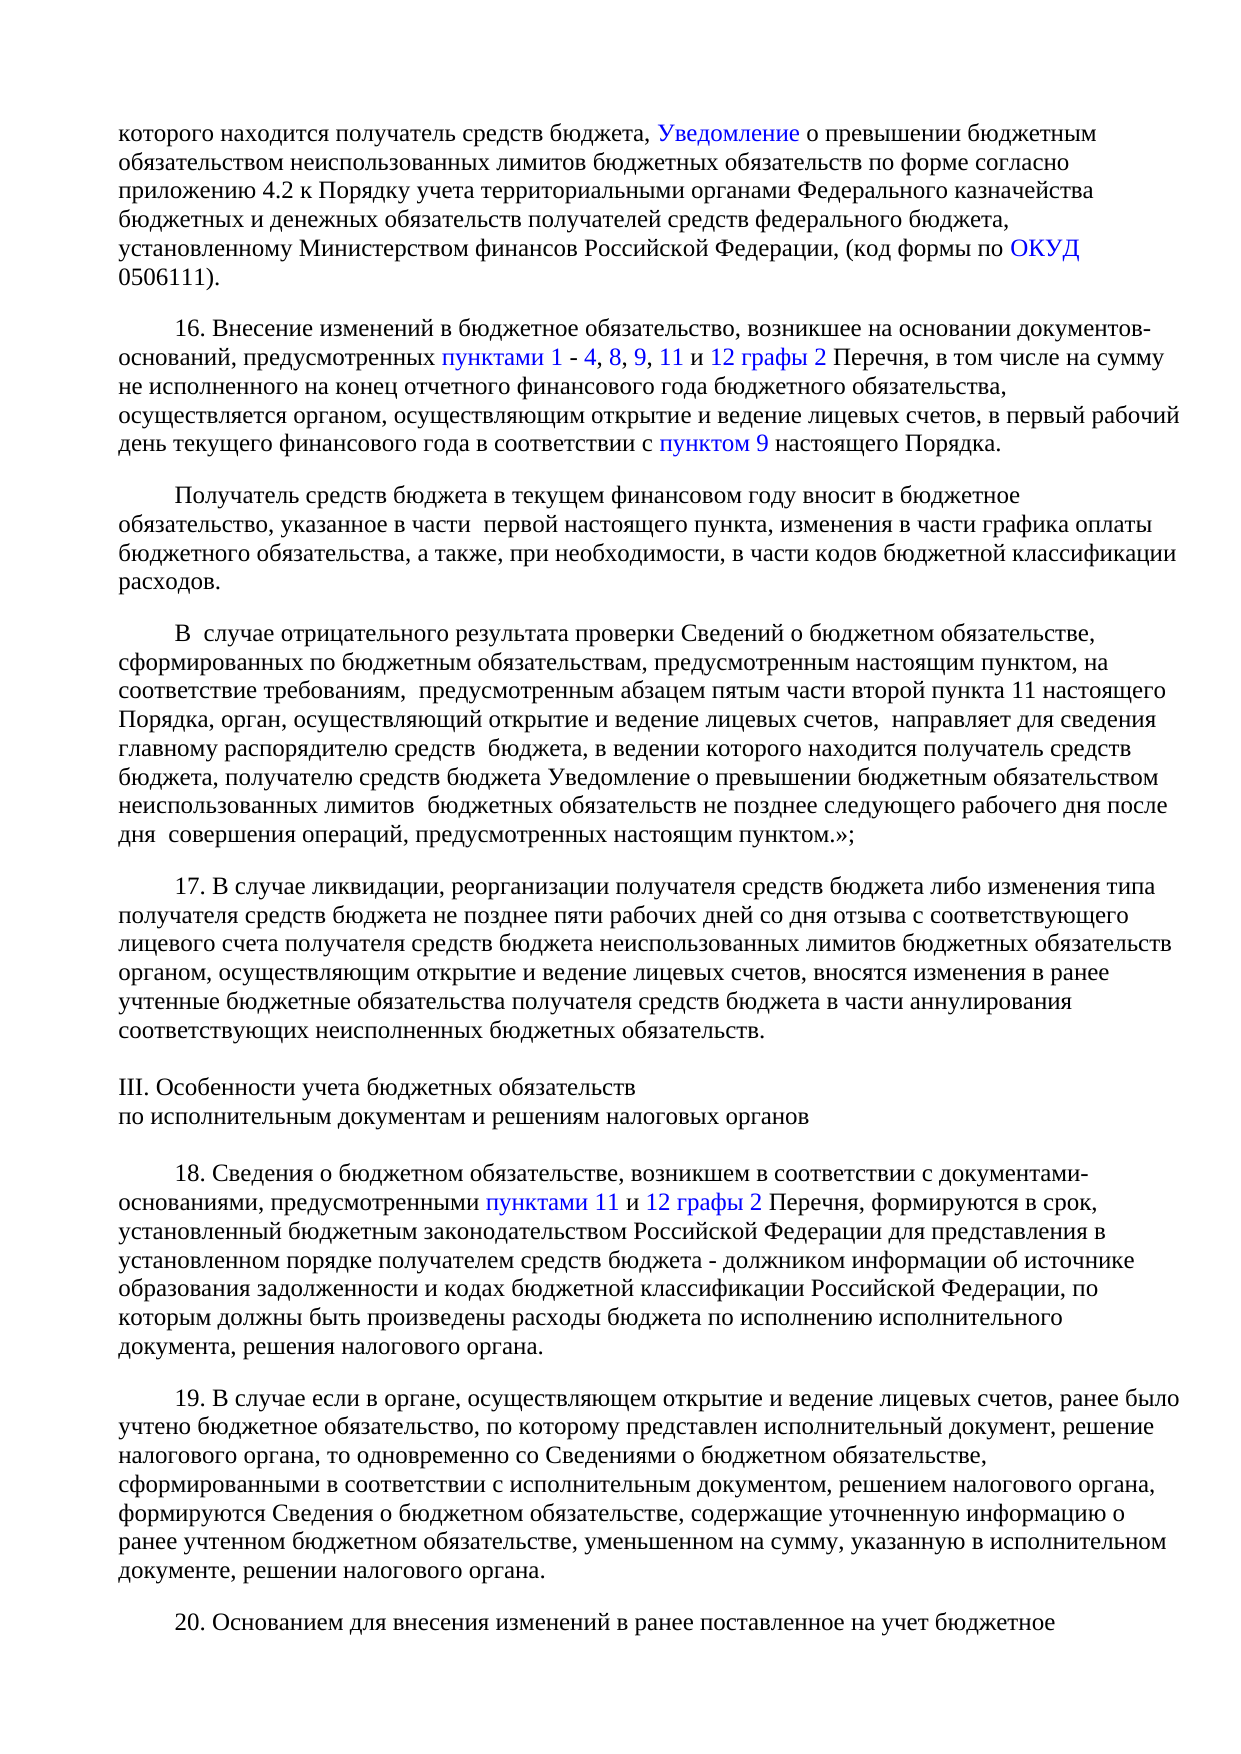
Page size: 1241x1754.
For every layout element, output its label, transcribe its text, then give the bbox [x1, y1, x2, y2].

text Получатель средств бюджета в текущем финансовом году вносит в бюджетное обязательство, указанное в части первой настоящего пункта, изменения в части графика оплаты бюджетного обязательства, а также, при необходимости, в части кодов бюджетной классификации расходов. [118, 480, 1181, 595]
text 18. Сведения о бюджетном обязательстве, возникшем в соответствии с документами-основаниями, предусмотренными пунктами 11 и 12 графы 2 Перечня, формируются в срок, установленный бюджетным законодательством Российской Федерации для представления в установленном порядке получателем средств бюджета - должником информации об источнике образования задолженности и кодах бюджетной классификации Российской Федерации, по которым должны быть произведены расходы бюджета по исполнению исполнительного документа, решения налогового органа. [118, 1158, 1181, 1360]
text по исполнительным документам и решениям налоговых органов [118, 1101, 1181, 1130]
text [118, 1607, 1181, 1636]
text 19. В случае если в органе, осуществляющем открытие и ведение лицевых счетов, ранее было учтено бюджетное обязательство, по которому представлен исполнительный документ, решение налогового органа, то одновременно со Сведениями о бюджетном обязательстве, сформированными в соответствии с исполнительным документом, решением налогового органа, формируются Сведения о бюджетном обязательстве, содержащие уточненную информацию о ранее учтенном бюджетном обязательстве, уменьшенном на сумму, указанную в исполнительном документе, решении налогового органа. [118, 1383, 1181, 1584]
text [118, 118, 1181, 291]
text 17. В случае ликвидации, реорганизации получателя средств бюджета либо изменения типа получателя средств бюджета не позднее пяти рабочих дней со дня отзыва с соответствующего лицевого счета получателя средств бюджета неиспользованных лимитов бюджетных обязательств органом, осуществляющим открытие и ведение лицевых счетов, вносятся изменения в ранее учтенные бюджетные обязательства получателя средств бюджета в части аннулирования соответствующих неисполненных бюджетных обязательств. [118, 871, 1181, 1043]
text 16. Внесение изменений в бюджетное обязательство, возникшее на основании документов-оснований, предусмотренных пунктами 1 - 4, 8, 9, 11 и 12 графы 2 Перечня, в том числе на сумму не исполненного на конец отчетного финансового года бюджетного обязательства, осуществляется органом, осуществляющим открытие и ведение лицевых счетов, в первый рабочий день текущего финансового года в соответствии с пунктом 9 настоящего Порядка. [118, 313, 1181, 457]
text В случае отрицательного результата проверки Сведений о бюджетном обязательстве, сформированных по бюджетным обязательствам, предусмотренным настоящим пунктом, на соответствие требованиям, предусмотренным абзацем пятым части второй пункта 11 настоящего Порядка, орган, осуществляющий открытие и ведение лицевых счетов, направляет для сведения главному распорядителю средств бюджета, в ведении которого находится получатель средств бюджета, получателю средств бюджета Уведомление о превышении бюджетным обязательством неиспользованных лимитов бюджетных обязательств не позднее следующего рабочего дня после дня совершения операций, предусмотренных настоящим пунктом.»; [118, 618, 1181, 848]
text III. Особенности учета бюджетных обязательств [118, 1072, 1181, 1101]
